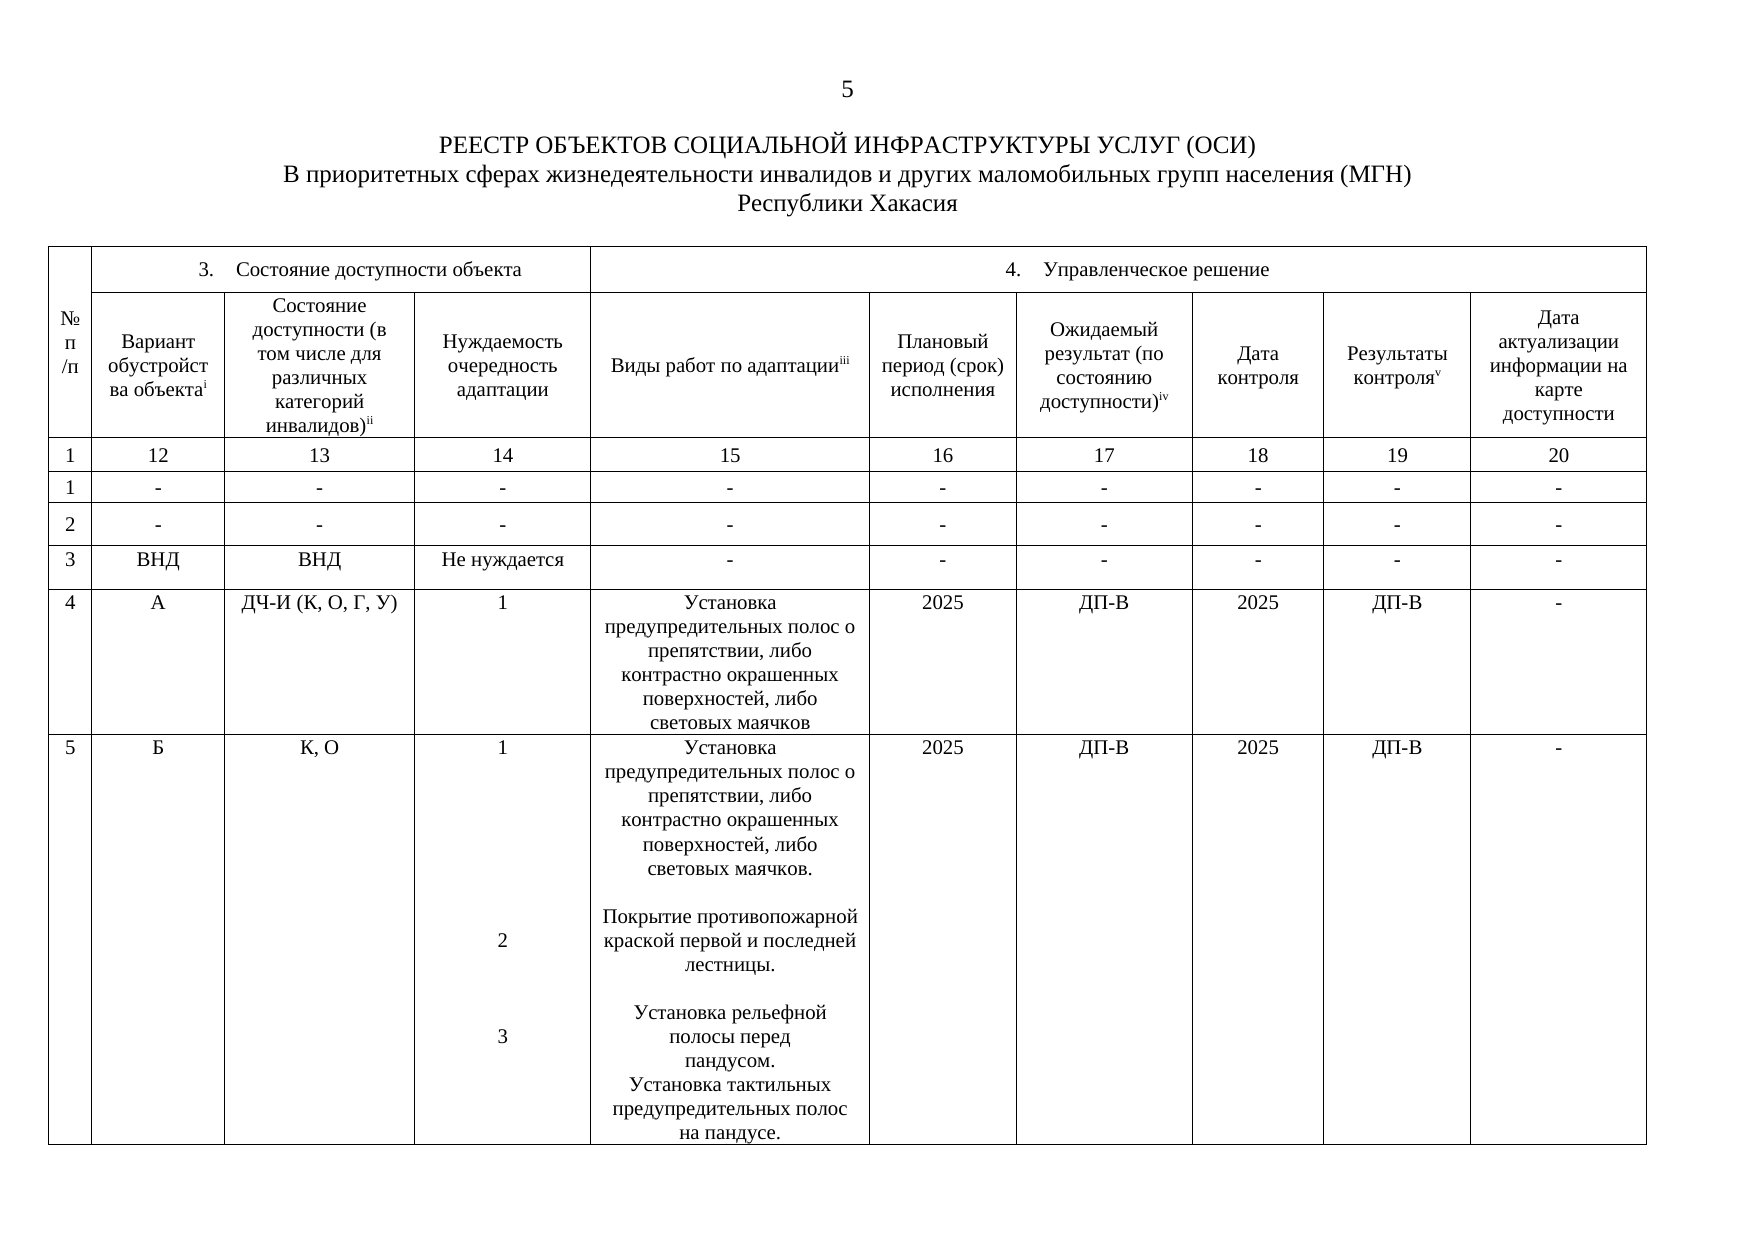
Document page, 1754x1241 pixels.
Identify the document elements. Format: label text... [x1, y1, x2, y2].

table_cell - [1017, 546, 1192, 589]
table_cell - [1471, 472, 1646, 502]
table_cell - [1471, 590, 1646, 734]
table_cell Вариант обустройства объекта [92, 293, 224, 437]
table_cell 1 2 3 4 5 6 [415, 735, 590, 1144]
table_cell Результаты контроля [1324, 293, 1470, 437]
table_cell - [92, 503, 224, 545]
table_cell - [870, 503, 1016, 545]
table_cell - [1324, 472, 1470, 502]
table_cell 14 [415, 438, 590, 471]
table_cell [1471, 1031, 1646, 1144]
table_cell - [591, 546, 869, 589]
table_cell А [92, 590, 224, 734]
table_cell ДП-В [1017, 590, 1192, 734]
table_cell Дата контроля [1193, 293, 1323, 437]
table_cell - [415, 472, 590, 502]
table_cell Ожидаемый результат (по состоянию доступности) [1017, 293, 1192, 437]
table_cell 12 [92, 438, 224, 471]
table_cell - [870, 472, 1016, 502]
table_cell 15 [591, 438, 869, 471]
table_cell Виды работ по адаптации [591, 293, 869, 437]
table_cell - [92, 472, 224, 502]
table_cell 2025 [1193, 735, 1323, 1144]
table_cell ДП-В [1324, 590, 1470, 734]
table_cell ДП-В [1324, 735, 1470, 1144]
table_cell - [1471, 546, 1646, 589]
table_cell Не нуждается [415, 546, 590, 589]
table_cell 1 [49, 472, 91, 502]
table_cell 3 [49, 546, 91, 589]
table_cell - [225, 472, 414, 502]
table_cell 2025 [870, 590, 1016, 734]
table_cell 1 [49, 438, 91, 471]
table_cell Установка предупредительных полос о препятствии, либо контрастно окрашенных поверхностей, либо световых маячков [591, 590, 869, 734]
table_cell - [1471, 503, 1646, 545]
table_cell Состояние доступности (в том числе для различных категорий инвалидов) [225, 293, 414, 437]
text В приоритетных сферах жизнедеятельности инвалидов и других маломобильных групп населения (МГН) [44, 159, 1651, 188]
table_cell К, О [225, 735, 414, 1144]
table_header Состояние доступности объекта [92, 247, 590, 292]
table_cell - [1324, 503, 1470, 545]
table_cell - [1193, 546, 1323, 589]
table_cell - [1193, 503, 1323, 545]
table_cell 16 [870, 438, 1016, 471]
table_cell - [870, 546, 1016, 589]
table_cell 2025 [870, 735, 1016, 1144]
table_cell 4 [49, 590, 91, 734]
table_cell ВНД [92, 546, 224, 589]
table_header № п/п [49, 247, 91, 437]
table_cell 18 [1193, 438, 1323, 471]
table_cell 17 [1017, 438, 1192, 471]
table_cell - [1324, 546, 1470, 589]
text РЕЕСТР ОБЪЕКТОВ СОЦИАЛЬНОЙ ИНФРАСТРУКТУРЫ УСЛУГ (ОСИ) [44, 131, 1651, 159]
table_header Управленческое решение [591, 247, 1646, 292]
table_cell - [591, 472, 869, 502]
table_cell - [1017, 472, 1192, 502]
table_cell ДП-В [1017, 735, 1192, 1144]
table_cell ВНД [225, 546, 414, 589]
table_cell 13 [225, 438, 414, 471]
table_cell ДЧ-И (К, О, Г, У) [225, 590, 414, 734]
table_cell 2 [49, 503, 91, 545]
table_cell Нуждаемость очередность адаптации [415, 293, 590, 437]
table_cell 20 [1471, 438, 1646, 471]
table_cell Дата актуализации информации на карте доступности [1471, 293, 1646, 437]
table_cell Установка предупредительных полос о препятствии, либо контрастно окрашенных поверхностей, либо световых маячков. Покрытие противопожарной краской первой и последней лестницы. Установка рельефной полосы перед пандусом. Установка тактильных предупредительных полос на пандусе. Установка сенсорных смесителей, дозаторов для жидкого мыла и сушек для рук. Установка откидных стульев для ванны и душа. Нанесение контрастной маркировки габаритов дневного проема. [591, 735, 869, 1144]
table_cell 1 [415, 590, 590, 734]
table_cell - [415, 503, 590, 545]
table_cell 2025 [1193, 590, 1323, 734]
table_cell Б [92, 735, 224, 1144]
text Республики Хакасия [44, 188, 1651, 217]
table_cell - [225, 503, 414, 545]
table_cell 19 [1324, 438, 1470, 471]
table_cell 5 [49, 735, 91, 1144]
table_cell - [591, 503, 869, 545]
table_cell - [1193, 472, 1323, 502]
table_cell - [1471, 735, 1646, 1031]
table_cell Плановый период (срок) исполнения [870, 293, 1016, 437]
table_cell - [1017, 503, 1192, 545]
